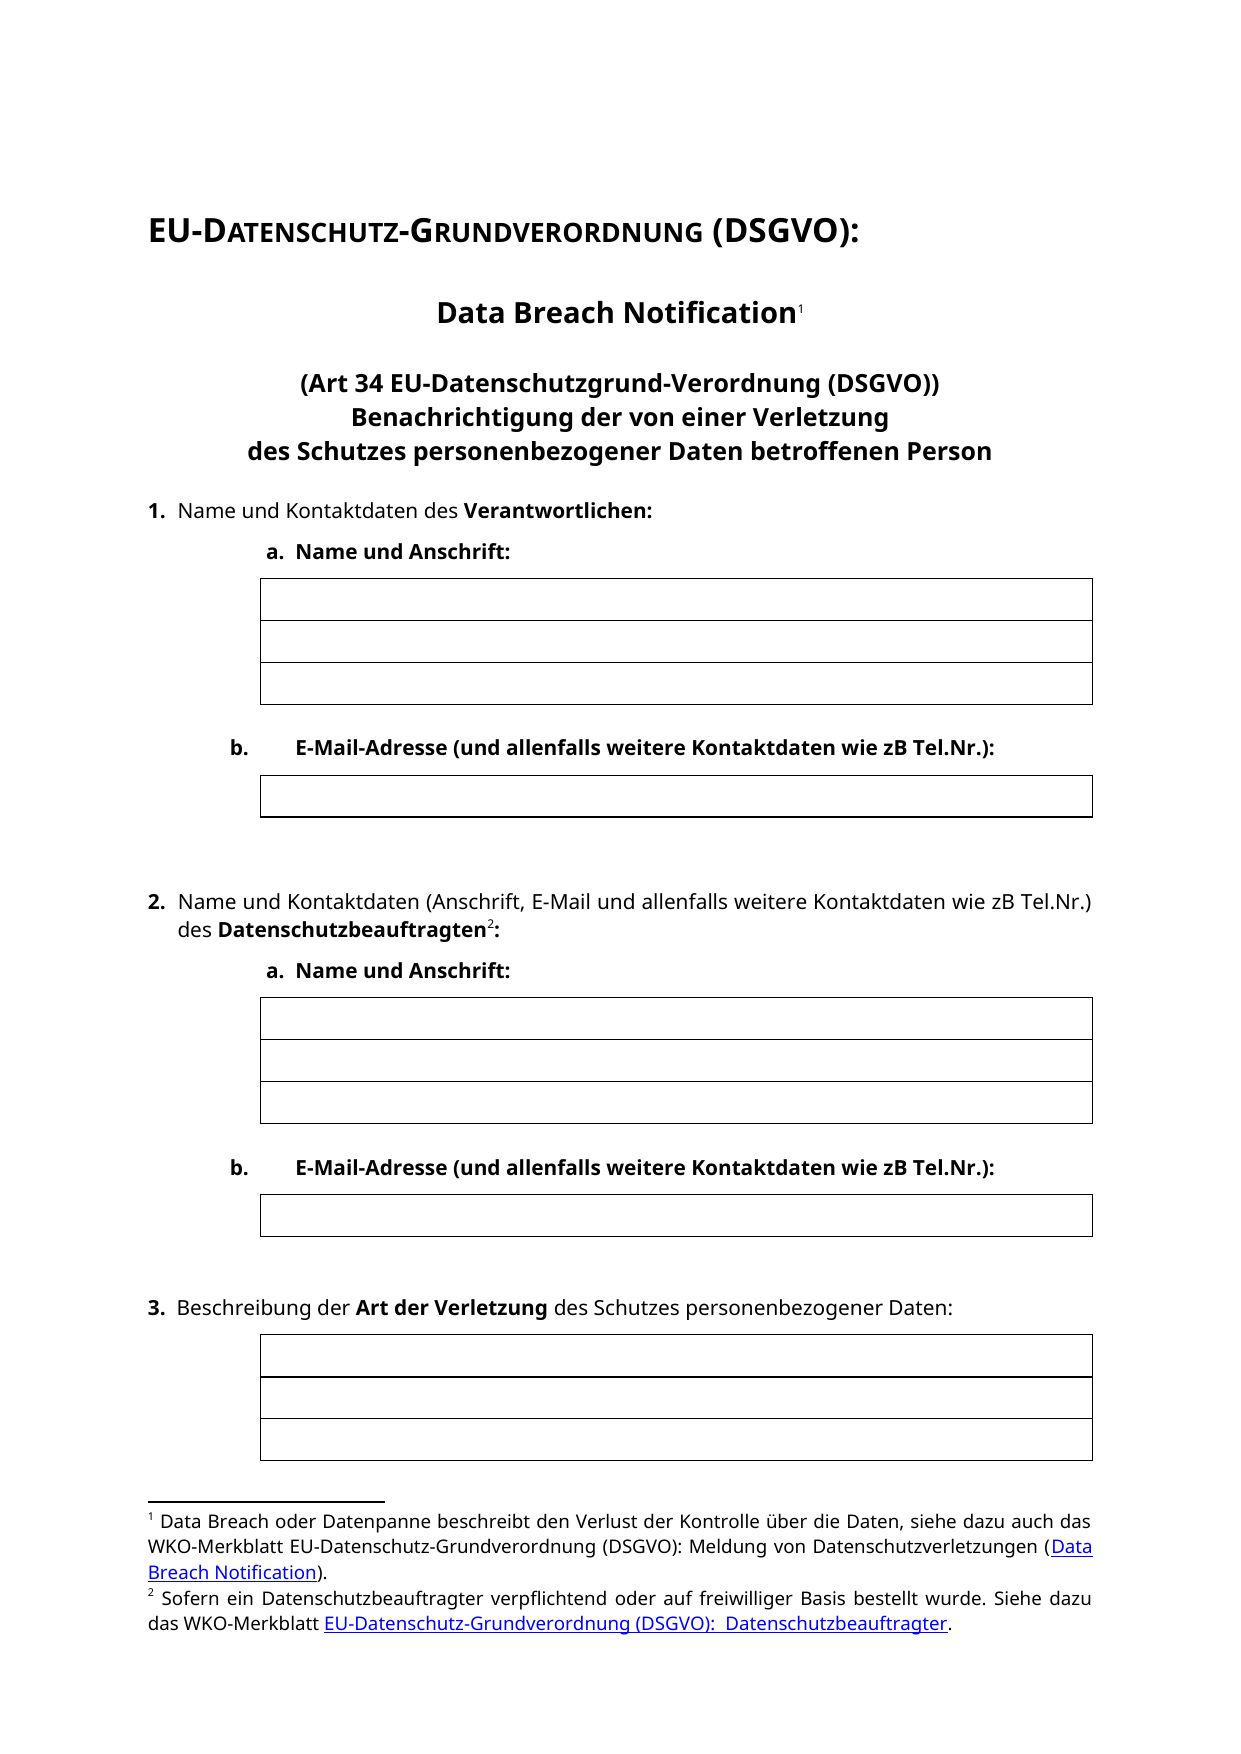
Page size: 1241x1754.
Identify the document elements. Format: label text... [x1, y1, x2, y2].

table_cell [261, 621, 1092, 662]
list E-Mail-Adresse (und allenfalls weitere Kontaktdaten wie zB Tel.Nr.): [223, 1153, 1092, 1181]
table_cell [261, 1378, 1092, 1418]
title EU-Datenschutz-Grundverordnung (DSGVO): [148, 207, 1092, 252]
table_cell [261, 1040, 1092, 1081]
text (Art 34 EU-Datenschutzgrund-Verordnung (DSGVO)) [148, 366, 1092, 400]
table_cell [261, 1419, 1092, 1460]
table_header [261, 998, 1092, 1039]
table_header [261, 579, 1092, 620]
table_header [261, 776, 1092, 816]
list Name und Anschrift: [259, 537, 1092, 566]
text a. Name und Anschrift: [266, 956, 1092, 985]
table_cell [261, 663, 1092, 704]
text Benachrichtigung der von einer Verletzung [148, 400, 1092, 434]
text 3. Beschreibung der Art der Verletzung des Schutzes personenbezogener Daten: [148, 1293, 1092, 1322]
text des Schutzes personenbezogener Daten betroffenen Person [148, 434, 1092, 468]
list Name und Kontaktdaten des Verantwortlichen: [148, 496, 1092, 525]
list E-Mail-Adresse (und allenfalls weitere Kontaktdaten wie zB Tel.Nr.): [223, 733, 1092, 762]
table_cell [261, 1082, 1092, 1123]
text 2. Name und Kontaktdaten (Anschrift, E-Mail und allenfalls weitere Kontaktdaten wie zB Tel.Nr.) des Datenschutzbeauftragten: [148, 887, 1092, 944]
text Data Breach Notification [148, 292, 1092, 332]
table_header [261, 1335, 1092, 1376]
table_header [261, 1195, 1092, 1236]
